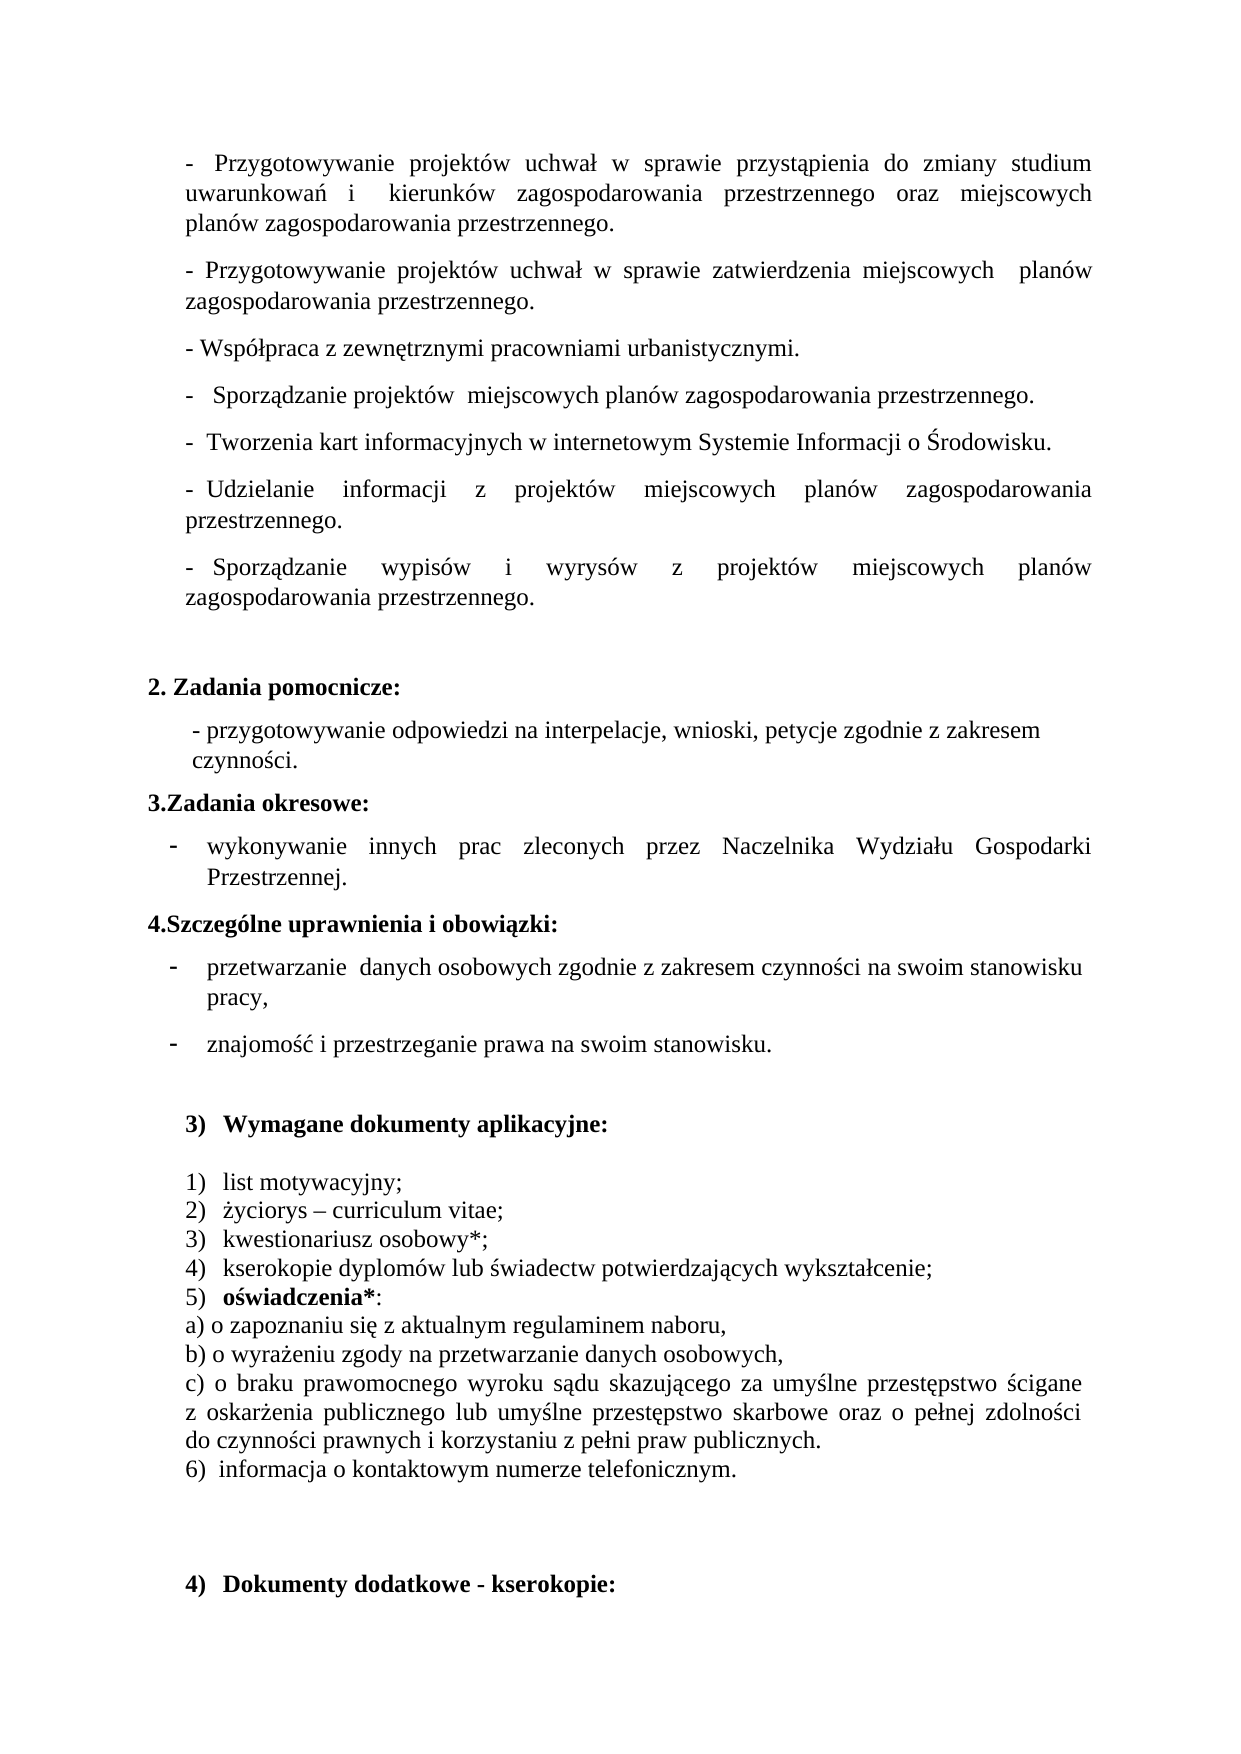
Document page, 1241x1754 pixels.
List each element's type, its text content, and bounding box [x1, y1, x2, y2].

list list motywacyjny; [185, 1167, 1093, 1196]
text 6) informacja o kontaktowym numerze telefonicznym. [185, 1454, 1093, 1483]
list kserokopie dyplomów lub świadectw potwierdzających wykształcenie; [185, 1253, 1093, 1282]
list Dokumenty dodatkowe - kserokopie: [185, 1569, 1093, 1597]
text 4.Szczególne uprawnienia i obowiązki: [148, 909, 1093, 938]
text a) o zapoznaniu się z aktualnym regulaminem naboru, [185, 1311, 1093, 1339]
text - Tworzenia kart informacyjnych w internetowym Systemie Informacji o Środowisku. [185, 427, 1093, 456]
list kwestionariusz osobowy*; [185, 1224, 1093, 1253]
list Wymagane dokumenty aplikacyjne: [185, 1109, 1093, 1138]
text c) o braku prawomocnego wyroku sądu skazującego za umyślne przestępstwo ścigane z oskarżenia publicznego lub umyślne przestępstwo skarbowe oraz o pełnej zdolności do czynności prawnych i korzystaniu z pełni praw publicznych. [185, 1368, 1093, 1454]
list wykonywanie innych prac zleconych przez Naczelnika Wydziału Gospodarki Przestrzennej. [169, 831, 1093, 891]
text - Współpraca z zewnętrznymi pracowniami urbanistycznymi. [148, 333, 1093, 362]
text - Sporządzanie wypisów i wyrysów z projektów miejscowych planów zagospodarowania przestrzennego. [185, 552, 1093, 611]
text - Udzielanie informacji z projektów miejscowych planów zagospodarowania przestrzennego. [185, 474, 1093, 533]
text b) o wyrażeniu zgody na przetwarzanie danych osobowych, [185, 1339, 1093, 1368]
text 3.Zadania okresowe: [148, 788, 1093, 817]
text - przygotowywanie odpowiedzi na interpelacje, wnioski, petycje zgodnie z zakresem czynności. [192, 715, 1093, 774]
text 2. Zadania pomocnicze: [148, 672, 1093, 701]
list przetwarzanie danych osobowych zgodnie z zakresem czynności na swoim stanowisku pracy, [169, 952, 1093, 1011]
text - Przygotowywanie projektów uchwał w sprawie przystąpienia do zmiany studium uwarunkowań i kierunków zagospodarowania przestrzennego oraz miejscowych planów zagospodarowania przestrzennego. [185, 148, 1093, 237]
list oświadczenia*: [185, 1282, 1093, 1311]
text - Przygotowywanie projektów uchwał w sprawie zatwierdzenia miejscowych planów zagospodarowania przestrzennego. [185, 256, 1093, 315]
list życiorys – curriculum vitae; [185, 1196, 1093, 1224]
list znajomość i przestrzeganie prawa na swoim stanowisku. [169, 1029, 1093, 1058]
text - Sporządzanie projektów miejscowych planów zagospodarowania przestrzennego. [148, 380, 1093, 409]
